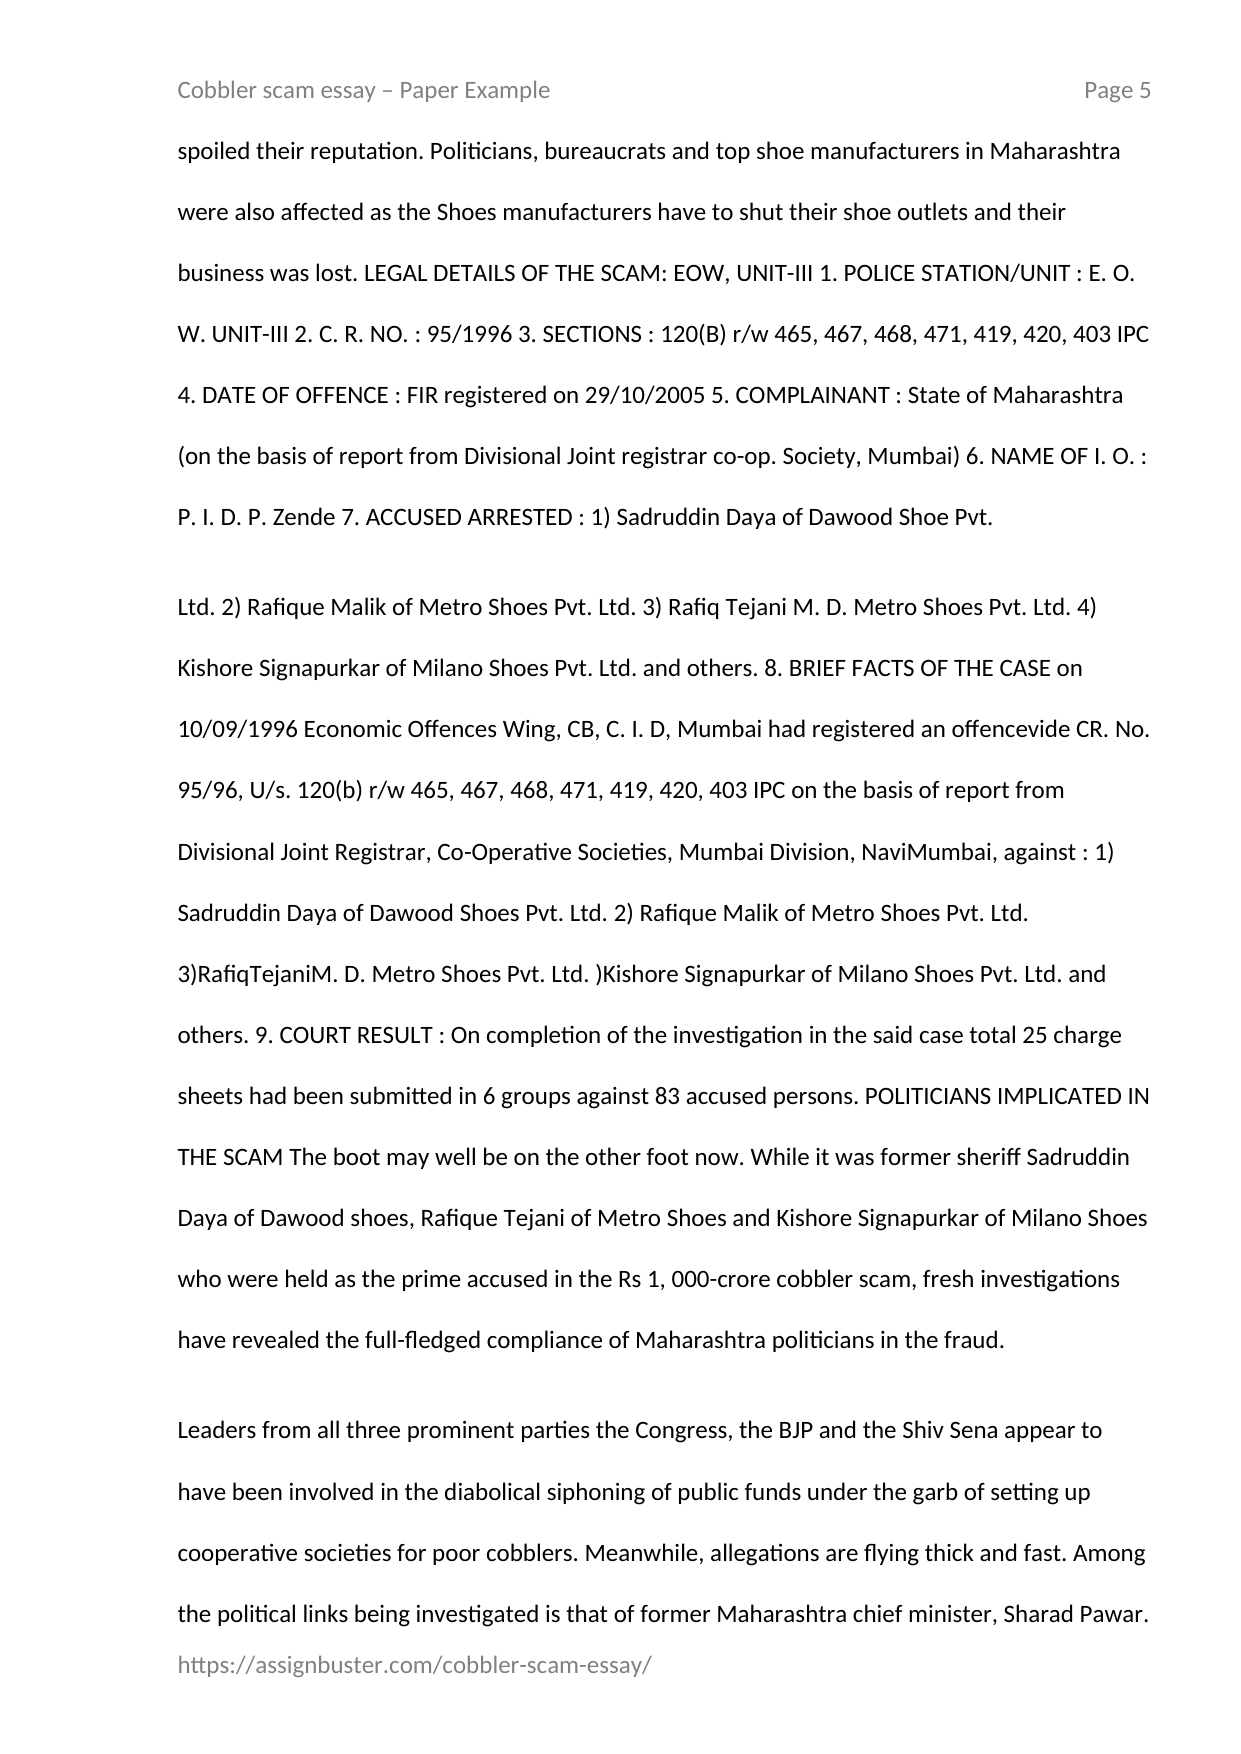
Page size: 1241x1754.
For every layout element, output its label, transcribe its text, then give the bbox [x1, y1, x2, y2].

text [177, 135, 1152, 532]
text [177, 1414, 1152, 1628]
text Ltd. 2) Rafique Malik of Metro Shoes Pvt. Ltd. 3) Rafiq Tejani M. D. Metro Shoes Pvt. Ltd. 4) Kishore Signapurkar of Milano Shoes Pvt. Ltd. and others. 8. BRIEF FACTS OF THE CASE on 10/09/1996 Economic Offences Wing, CB, C. I. D, Mumbai had registered an offencevide CR. No. 95/96, U/s. 120(b) r/w 465, 467, 468, 471, 419, 420, 403 IPC on the basis of report from Divisional Joint Registrar, Co-Operative Societies, Mumbai Division, NaviMumbai, against : 1) Sadruddin Daya of Dawood Shoes Pvt. Ltd. 2) Rafique Malik of Metro Shoes Pvt. Ltd. 3)RafiqTejaniM. D. Metro Shoes Pvt. Ltd. )Kishore Signapurkar of Milano Shoes Pvt. Ltd. and others. 9. COURT RESULT : On completion of the investigation in the said case total 25 charge sheets had been submitted in 6 groups against 83 accused persons. POLITICIANS IMPLICATED IN THE SCAM The boot may well be on the other foot now. While it was former sheriff Sadruddin Daya of Dawood shoes, Rafique Tejani of Metro Shoes and Kishore Signapurkar of Milano Shoes who were held as the prime accused in the Rs 1, 000-crore cobbler scam, fresh investigations have revealed the full-fledged compliance of Maharashtra politicians in the fraud. [177, 592, 1152, 1354]
